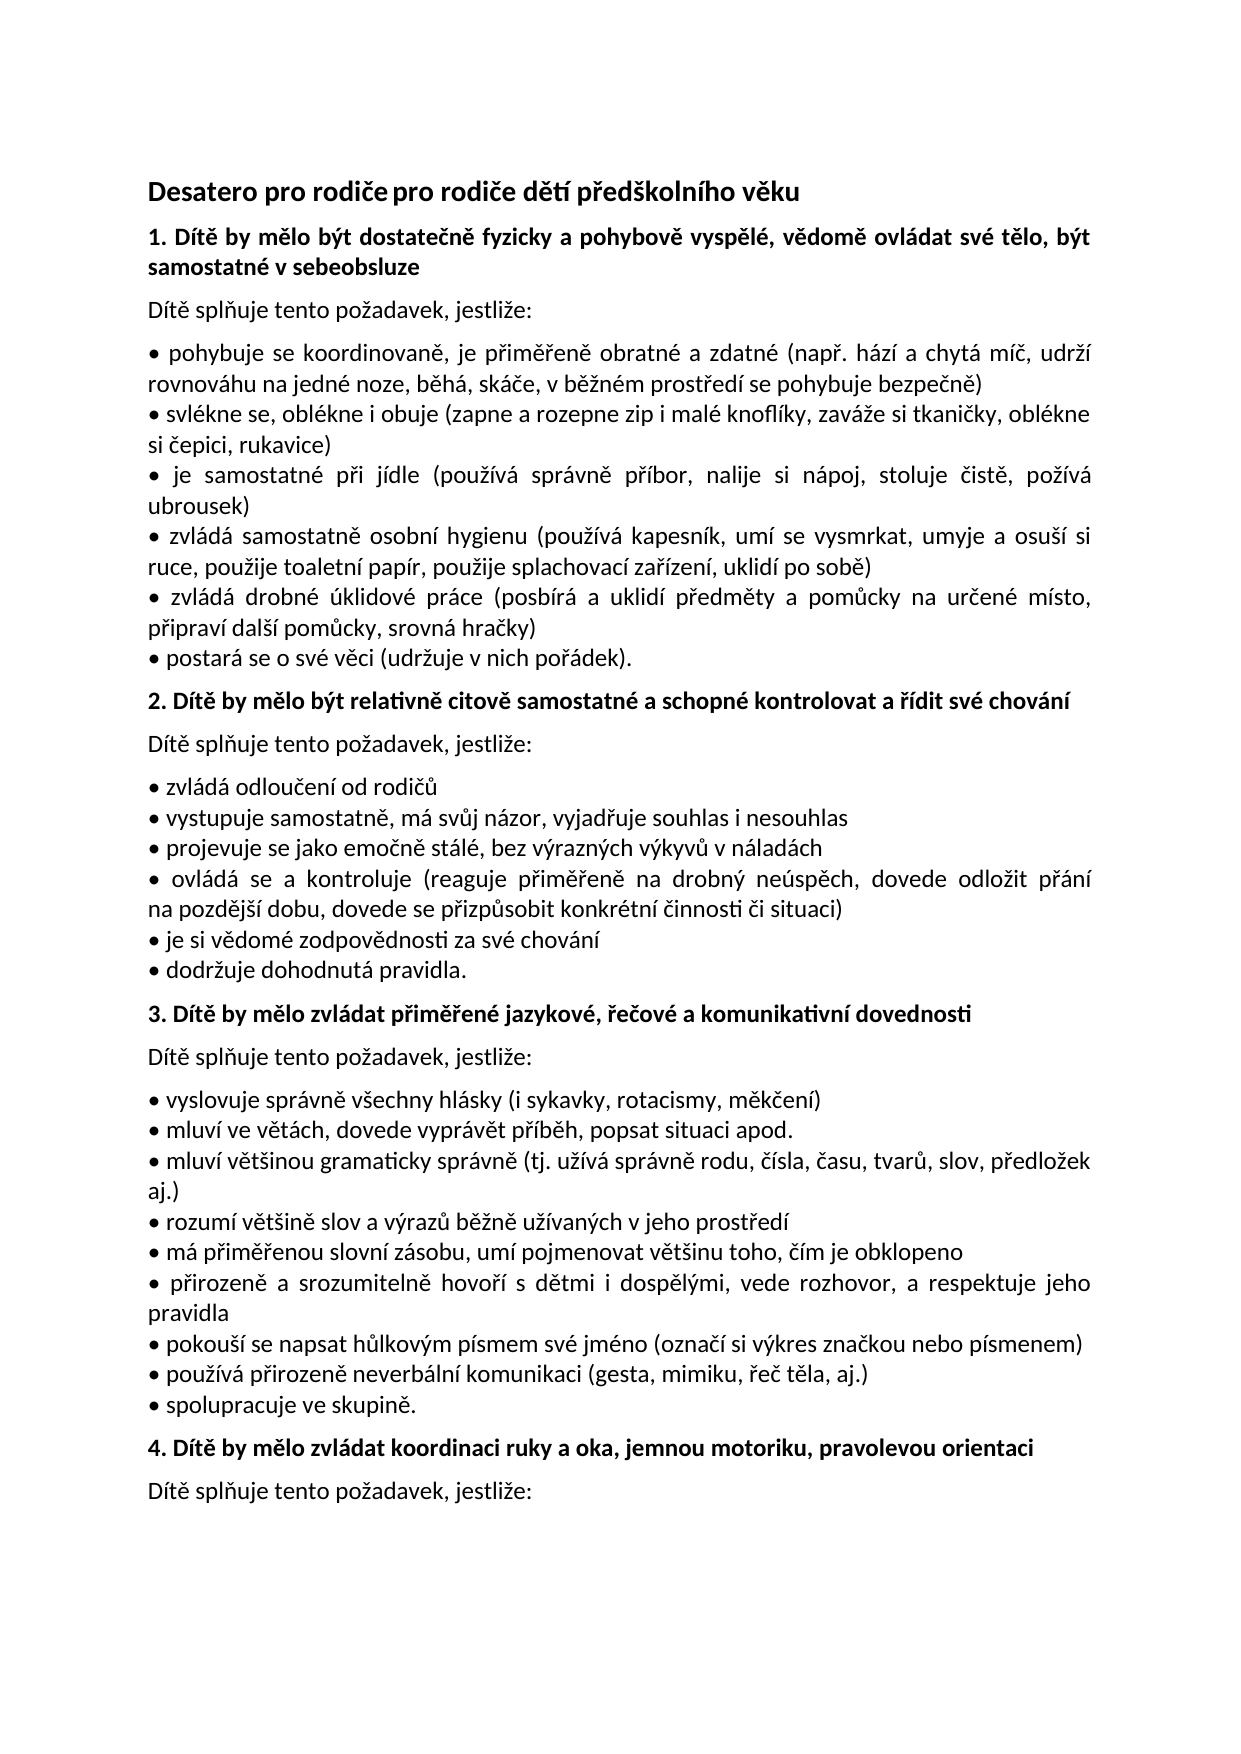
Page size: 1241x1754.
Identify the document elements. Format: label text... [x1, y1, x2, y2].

text • mluví většinou gramaticky správně (tj. užívá správně rodu, čísla, času, tvarů, slov, předložek aj.) [148, 1145, 1093, 1206]
text • pohybuje se koordinovaně, je přiměřeně obratné a zdatné (např. hází a chytá míč, udrží rovnováhu na jedné noze, běhá, skáče, v běžném prostředí se pohybuje bezpečně) [148, 337, 1093, 398]
text • ovládá se a kontroluje (reaguje přiměřeně na drobný neúspěch, dovede odložit přání na pozdější dobu, dovede se přizpůsobit konkrétní činnosti či situaci) [148, 863, 1093, 924]
text • používá přirozeně neverbální komunikaci (gesta, mimiku, řeč těla, aj.) [148, 1358, 1093, 1389]
text 4. Dítě by mělo zvládat koordinaci ruky a oka, jemnou motoriku, pravolevou orientaci [148, 1432, 1093, 1462]
text • spolupracuje ve skupině. [148, 1389, 1093, 1419]
text • má přiměřenou slovní zásobu, umí pojmenovat většinu toho, čím je obklopeno [148, 1236, 1093, 1267]
text Dítě splňuje tento požadavek, jestliže: [148, 294, 1093, 325]
text • je samostatné při jídle (používá správně příbor, nalije si nápoj, stoluje čistě, požívá ubrousek) [148, 459, 1093, 520]
text Dítě splňuje tento požadavek, jestliže: [148, 1475, 1093, 1506]
text • dodržuje dohodnutá pravidla. [148, 955, 1093, 985]
text • přirozeně a srozumitelně hovoří s dětmi i dospělými, vede rozhovor, a respektuje jeho pravidla [148, 1267, 1093, 1328]
text Dítě splňuje tento požadavek, jestliže: [148, 728, 1093, 759]
text 1. Dítě by mělo být dostatečně fyzicky a pohybově vyspělé, vědomě ovládat své tělo, být samostatné v sebeobsluze [148, 221, 1093, 282]
text • rozumí většině slov a výrazů běžně užívaných v jeho prostředí [148, 1206, 1093, 1236]
text 2. Dítě by mělo být relativně citově samostatné a schopné kontrolovat a řídit své chování [148, 686, 1093, 716]
text • vyslovuje správně všechny hlásky (i sykavky, rotacismy, měkčení) [148, 1084, 1093, 1114]
text • svlékne se, oblékne i obuje (zapne a rozepne zip i malé knoflíky, zaváže si tkaničky, oblékne si čepici, rukavice) [148, 398, 1093, 459]
text • zvládá samostatně osobní hygienu (používá kapesník, umí se vysmrkat, umyje a osuší si ruce, použije toaletní papír, použije splachovací zařízení, uklidí po sobě) [148, 520, 1093, 581]
text • projevuje se jako emočně stálé, bez výrazných výkyvů v náladách [148, 833, 1093, 863]
text • zvládá drobné úklidové práce (posbírá a uklidí předměty a pomůcky na určené místo, připraví další pomůcky, srovná hračky) [148, 581, 1093, 642]
text • zvládá odloučení od rodičů [148, 772, 1093, 802]
text Dítě splňuje tento požadavek, jestliže: [148, 1041, 1093, 1071]
text • vystupuje samostatně, má svůj názor, vyjadřuje souhlas i nesouhlas [148, 802, 1093, 833]
text • postará se o své věci (udržuje v nich pořádek). [148, 642, 1093, 673]
text 3. Dítě by mělo zvládat přiměřené jazykové, řečové a komunikativní dovednosti [148, 998, 1093, 1028]
text • pokouší se napsat hůlkovým písmem své jméno (označí si výkres značkou nebo písmenem) [148, 1328, 1093, 1358]
text • je si vědomé zodpovědnosti za své chování [148, 924, 1093, 955]
text Desatero pro rodiče pro rodiče dětí předškolního věku [148, 173, 1093, 208]
text • mluví ve větách, dovede vyprávět příběh, popsat situaci apod. [148, 1114, 1093, 1145]
